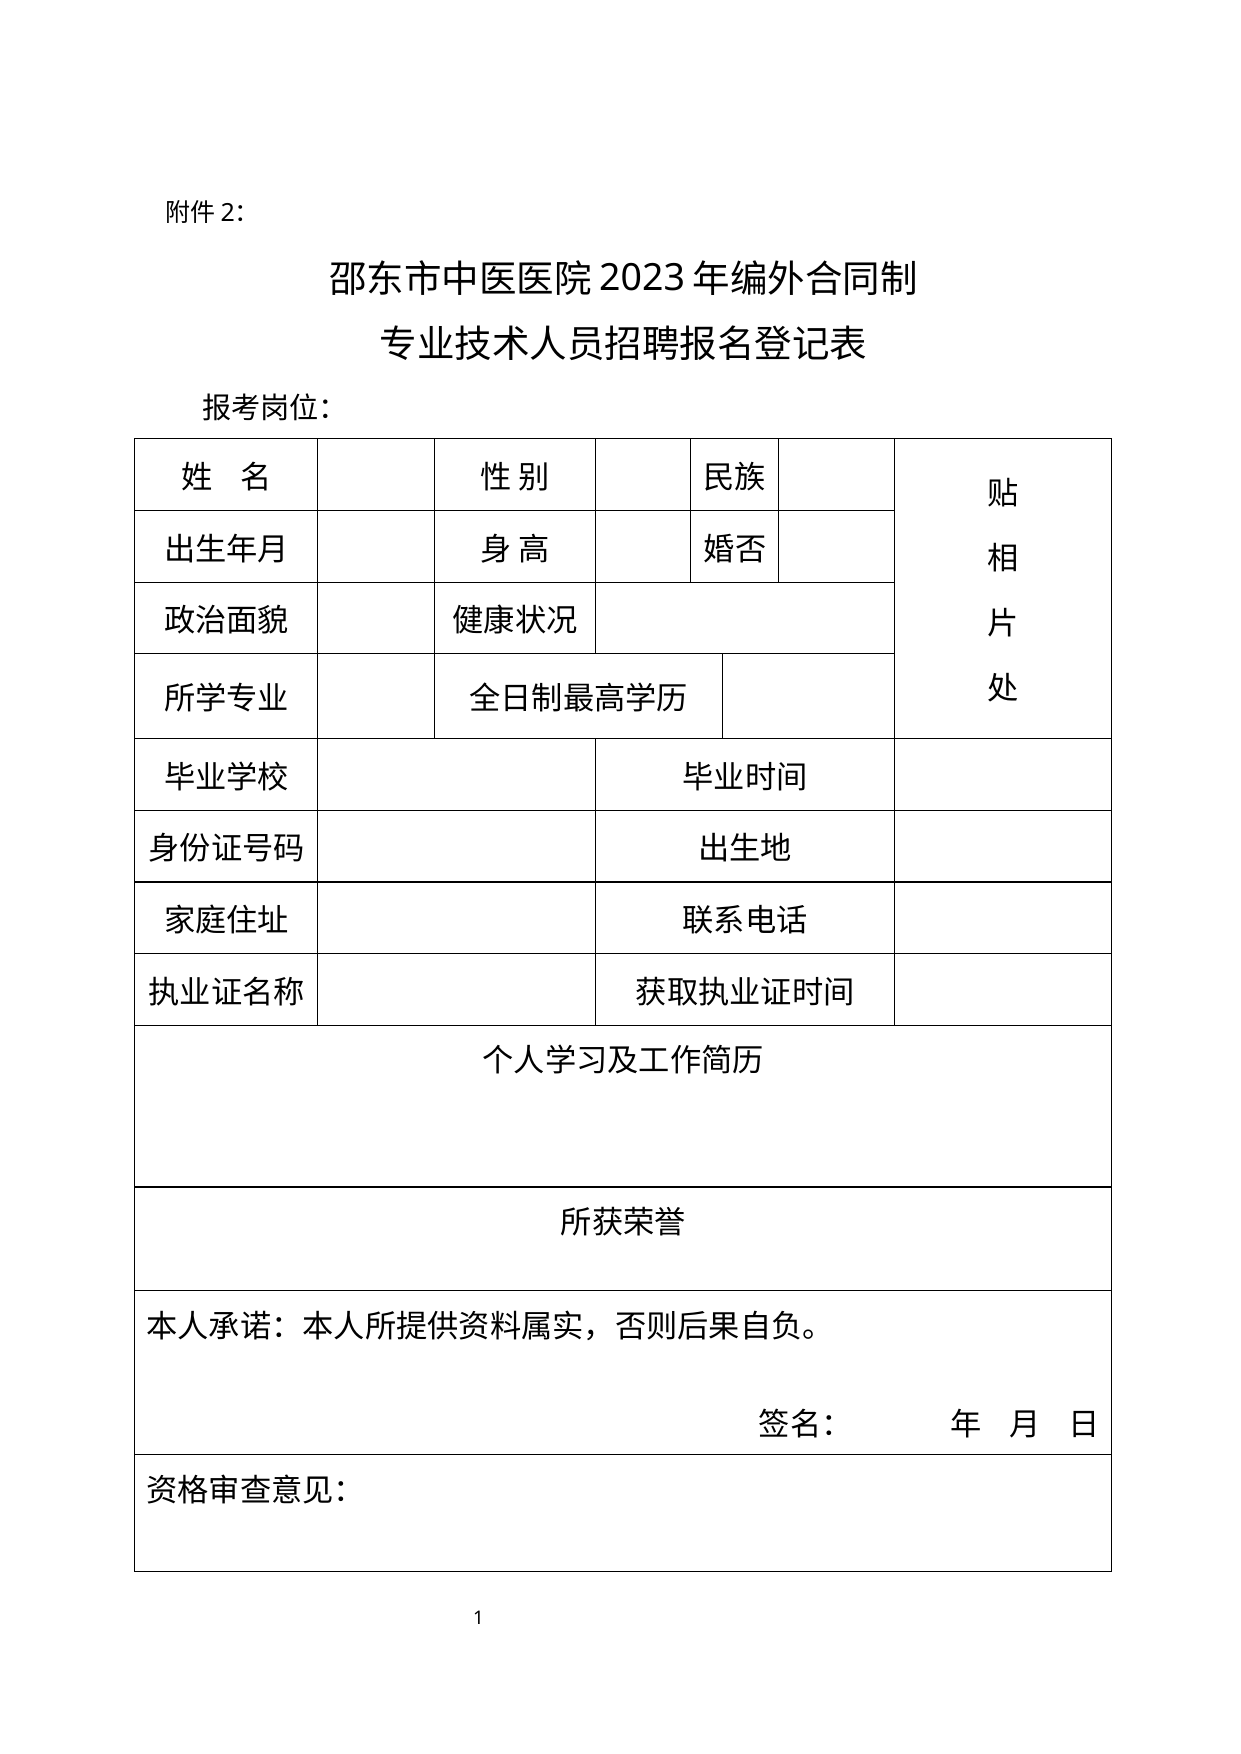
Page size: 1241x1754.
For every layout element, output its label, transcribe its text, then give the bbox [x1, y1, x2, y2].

table_cell [895, 883, 1111, 953]
table_cell [596, 511, 690, 582]
table_header 民族 [691, 439, 778, 510]
table_cell [779, 511, 894, 582]
table_cell [318, 883, 595, 953]
table_header 性 别 [435, 439, 595, 510]
table_header 贴 相 片 处 [895, 439, 1111, 738]
table_cell 毕业学校 [135, 739, 317, 810]
table_cell 执业证名称 [135, 954, 317, 1025]
table_cell 健康状况 [435, 583, 595, 653]
table_cell 所学专业 [135, 654, 317, 738]
text 邵东市中医医院2023年编外合同制 [165, 243, 1081, 308]
table_cell 出生地 [596, 811, 894, 881]
table_cell 全日制最高学历 [435, 654, 722, 738]
table_header [596, 439, 690, 510]
text 报考岗位： [165, 373, 1081, 438]
table_cell [318, 954, 595, 1025]
table_cell [895, 811, 1111, 881]
table_cell 本人承诺：本人所提供资料属实，否则后果自负。 签名： 年 月 日 [135, 1291, 1111, 1454]
table_cell [318, 811, 595, 881]
table_cell 身 高 [435, 511, 595, 582]
table_header 姓 名 [135, 439, 317, 510]
table_cell 政治面貌 [135, 583, 317, 653]
text 附件2： [165, 178, 1081, 243]
text 专业技术人员招聘报名登记表 [165, 308, 1081, 373]
table_cell 获取执业证时间 [596, 954, 894, 1025]
table_cell [895, 954, 1111, 1025]
table_cell [318, 739, 595, 810]
table_cell [318, 511, 434, 582]
table_cell [318, 654, 434, 738]
table_cell [596, 583, 894, 653]
table_cell [895, 739, 1111, 810]
table_cell [318, 583, 434, 653]
table_cell 家庭住址 [135, 883, 317, 953]
table_cell 出生年月 [135, 511, 317, 582]
table_cell 个人学习及工作简历 [135, 1026, 1111, 1186]
table_cell 婚否 [691, 511, 778, 582]
table_cell 联系电话 [596, 883, 894, 953]
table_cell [135, 1455, 1111, 1571]
table_header [318, 439, 434, 510]
table_cell 毕业时间 [596, 739, 894, 810]
table_cell 身份证号码 [135, 811, 317, 881]
table_header [779, 439, 894, 510]
table_cell [723, 654, 894, 738]
table_cell 所获荣誉 [135, 1188, 1111, 1290]
